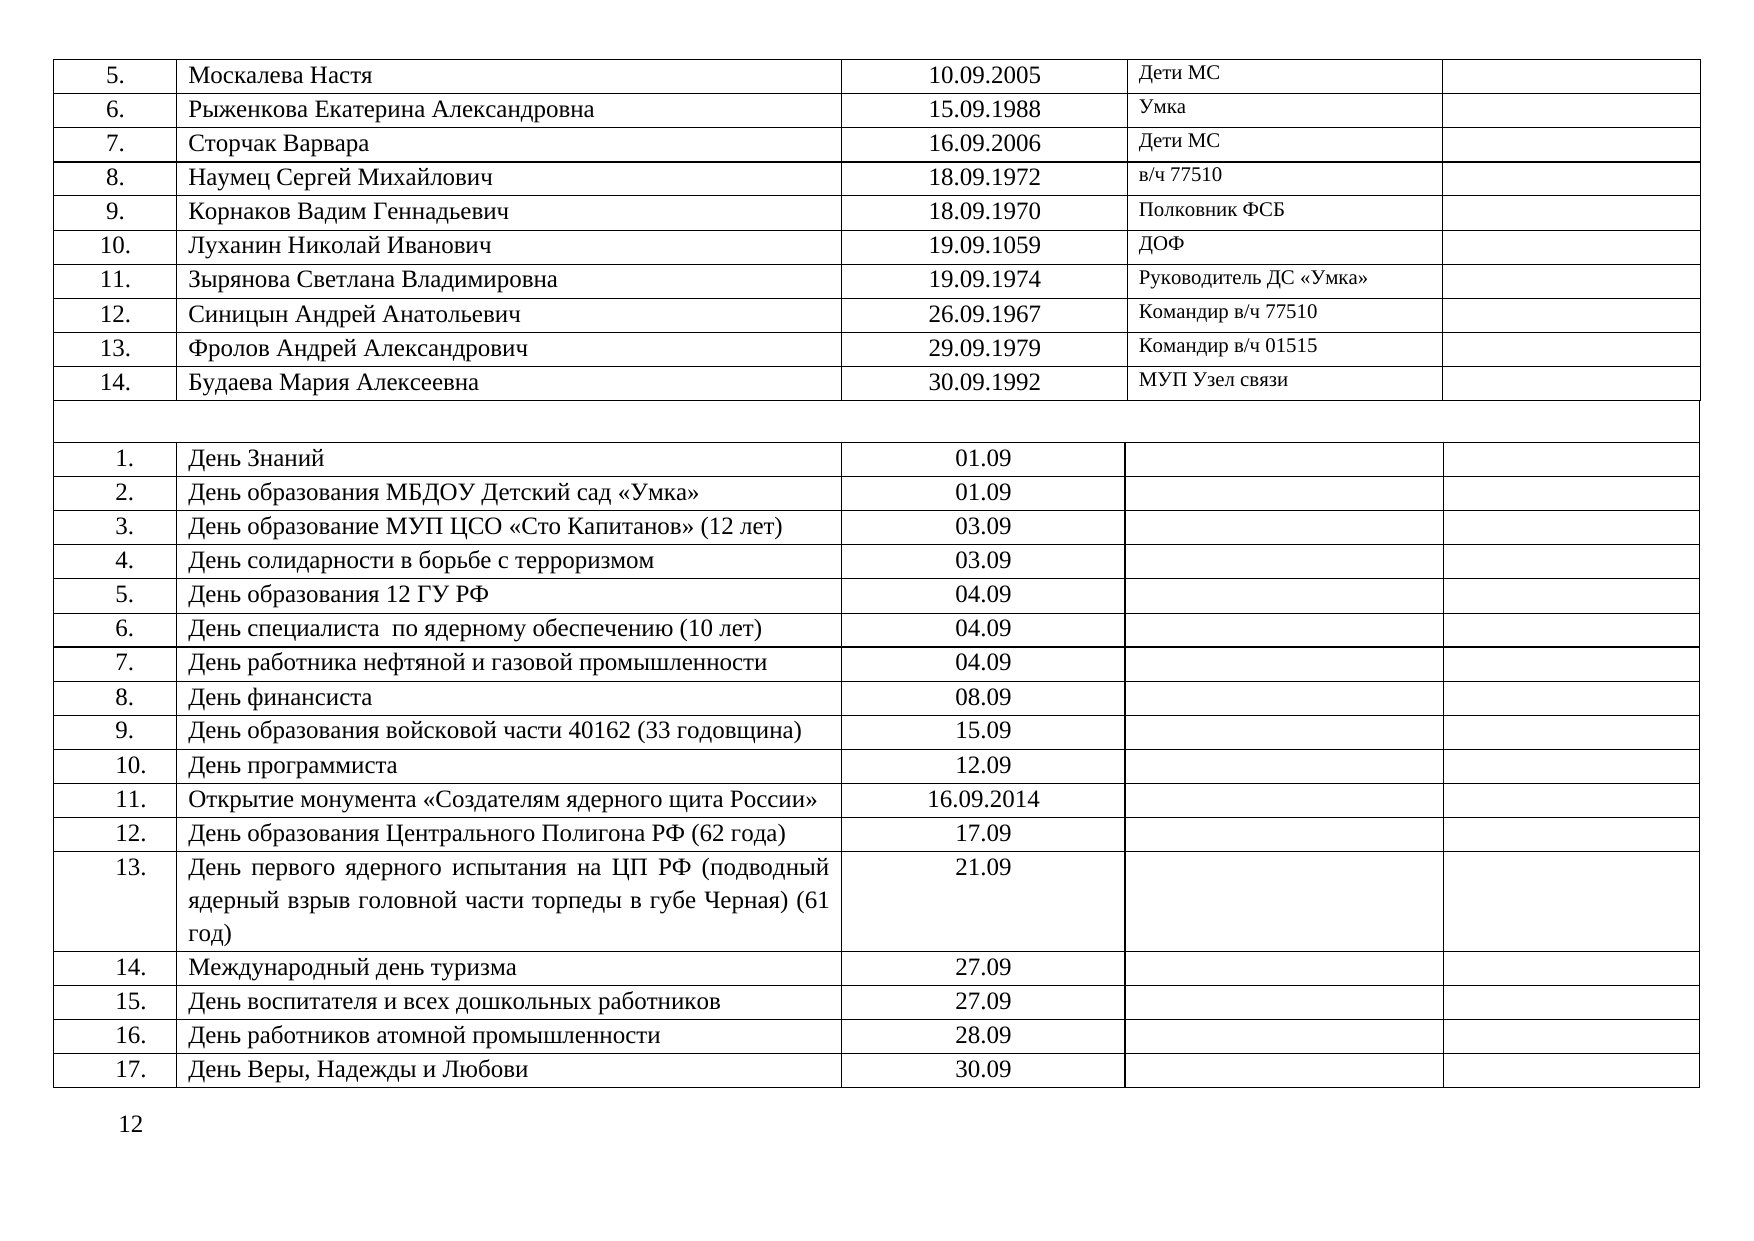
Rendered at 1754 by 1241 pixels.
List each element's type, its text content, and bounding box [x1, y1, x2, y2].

table_cell [1126, 614, 1443, 646]
table_cell Дети МС [1128, 128, 1442, 161]
table_cell [54, 1054, 176, 1087]
table_cell 08.09 [842, 682, 1124, 714]
table_cell День образование МУП ЦСО «Сто Капитанов» (12 лет) [177, 511, 841, 544]
table_cell 30.09.1992 [842, 367, 1127, 400]
table_cell 27.09 [842, 986, 1124, 1019]
table_cell 27.09 [842, 952, 1124, 985]
table_cell 14. [54, 367, 176, 400]
table_cell [54, 579, 176, 612]
table_cell в/ч 77510 [1128, 163, 1442, 195]
table_cell [1126, 1054, 1443, 1087]
table_cell [1126, 818, 1443, 851]
table_cell ДОФ [1128, 231, 1442, 263]
table_cell [1126, 648, 1443, 681]
table_cell Дети МС [1128, 60, 1442, 93]
table_cell [54, 511, 176, 544]
table_cell 9. [54, 196, 176, 229]
table_cell [1126, 784, 1443, 817]
table_cell [54, 682, 176, 714]
table_cell [54, 716, 176, 749]
table_cell 18.09.1970 [842, 196, 1127, 229]
table_cell [1443, 333, 1700, 366]
table_cell [1126, 852, 1443, 951]
table_cell 04.09 [842, 579, 1124, 612]
table_cell [54, 818, 176, 851]
table_cell [1444, 545, 1699, 578]
table_cell [1126, 511, 1443, 544]
table_cell [1443, 60, 1700, 93]
table_cell Сторчак Варвара [177, 128, 841, 161]
table_cell [1444, 648, 1699, 681]
table_cell [54, 986, 176, 1019]
table_cell [1444, 579, 1699, 612]
table_cell [1443, 128, 1700, 161]
table_cell Луханин Николай Иванович [177, 231, 841, 263]
table_cell [54, 784, 176, 817]
table_cell 5. [54, 60, 176, 93]
table_cell Умка [1128, 94, 1442, 127]
table_cell Полковник ФСБ [1128, 196, 1442, 229]
table_cell 04.09 [842, 648, 1124, 681]
table_cell [54, 614, 176, 646]
table_cell День первого ядерного испытания на ЦП РФ (подводный ядерный взрыв головной части торпеды в губе Черная) (61 год) [177, 852, 841, 951]
table_cell 19.09.1974 [842, 265, 1127, 298]
table_cell Зырянова Светлана Владимировна [177, 265, 841, 298]
table_cell [1444, 682, 1699, 714]
table_cell 29.09.1979 [842, 333, 1127, 366]
table_cell [1126, 443, 1443, 476]
table_cell Корнаков Вадим Геннадьевич [177, 196, 841, 229]
table_cell [54, 477, 176, 510]
table_cell [54, 401, 1699, 442]
table_cell Открытие монумента «Создателям ядерного щита России» [177, 784, 841, 817]
table_cell День Знаний [177, 443, 841, 476]
table_cell 17.09 [842, 818, 1124, 851]
table_cell 15.09 [842, 716, 1124, 749]
table_cell 13. [54, 333, 176, 366]
table_cell 19.09.1059 [842, 231, 1127, 263]
table_cell Рыженкова Екатерина Александровна [177, 94, 841, 127]
table_cell [1444, 1020, 1699, 1053]
table_cell Международный день туризма [177, 952, 841, 985]
table_cell 04.09 [842, 614, 1124, 646]
table_cell [1126, 716, 1443, 749]
table_cell 10. [54, 231, 176, 263]
table_cell [1126, 750, 1443, 783]
table_cell [1126, 1020, 1443, 1053]
table_cell 12. [54, 299, 176, 332]
table_cell День солидарности в борьбе с терроризмом [177, 545, 841, 578]
table_cell [1126, 477, 1443, 510]
table_cell 03.09 [842, 545, 1124, 578]
table_cell [1443, 265, 1700, 298]
table_cell [1444, 818, 1699, 851]
table_cell Командир в/ч 01515 [1128, 333, 1442, 366]
table_cell [1444, 852, 1699, 951]
table_cell МУП Узел связи [1128, 367, 1442, 400]
table_cell [1443, 196, 1700, 229]
table_cell [54, 952, 176, 985]
table_cell [54, 545, 176, 578]
table_cell Фролов Андрей Александрович [177, 333, 841, 366]
table_cell Москалева Настя [177, 60, 841, 93]
table_cell День образования МБДОУ Детский сад «Умка» [177, 477, 841, 510]
table_cell 03.09 [842, 511, 1124, 544]
table_cell Командир в/ч 77510 [1128, 299, 1442, 332]
table_cell Руководитель ДС «Умка» [1128, 265, 1442, 298]
table_cell [54, 750, 176, 783]
table_cell День работника нефтяной и газовой промышленности [177, 648, 841, 681]
table_cell 01.09 [842, 477, 1124, 510]
table_cell [54, 852, 176, 951]
table_cell Синицын Андрей Анатольевич [177, 299, 841, 332]
table_cell [1444, 952, 1699, 985]
table_cell День программиста [177, 750, 841, 783]
table_cell 15.09.1988 [842, 94, 1127, 127]
table_cell [1443, 231, 1700, 263]
table_cell 28.09 [842, 1020, 1124, 1053]
table_cell [1126, 579, 1443, 612]
table_cell [1444, 1054, 1699, 1087]
table_cell 16.09.2014 [842, 784, 1124, 817]
table_cell День специалиста по ядерному обеспечению (10 лет) [177, 614, 841, 646]
table_cell 21.09 [842, 852, 1124, 951]
table_cell [1443, 94, 1700, 127]
table_cell [1444, 477, 1699, 510]
table_cell День Веры, Надежды и Любови [177, 1054, 841, 1087]
table_cell Наумец Сергей Михайлович [177, 163, 841, 195]
table_cell [54, 1020, 176, 1053]
table_cell 30.09 [842, 1054, 1124, 1087]
table_cell 16.09.2006 [842, 128, 1127, 161]
table_cell [54, 648, 176, 681]
table_cell День образования 12 ГУ РФ [177, 579, 841, 612]
table_cell [1443, 299, 1700, 332]
table_cell 11. [54, 265, 176, 298]
table_cell Будаева Мария Алексеевна [177, 367, 841, 400]
table_cell 18.09.1972 [842, 163, 1127, 195]
table_cell [1126, 952, 1443, 985]
table_cell 8. [54, 163, 176, 195]
table_cell [1444, 750, 1699, 783]
table_cell 12.09 [842, 750, 1124, 783]
table_cell [1126, 545, 1443, 578]
table_cell 6. [54, 94, 176, 127]
table_cell День финансиста [177, 682, 841, 714]
table_cell [1444, 614, 1699, 646]
table_cell День работников атомной промышленности [177, 1020, 841, 1053]
table_cell [1443, 367, 1700, 400]
table_cell [1126, 682, 1443, 714]
table_cell День образования Центрального Полигона РФ (62 года) [177, 818, 841, 851]
table_cell 01.09 [842, 443, 1124, 476]
table_cell [1443, 163, 1700, 195]
table_cell [1444, 784, 1699, 817]
table_cell День образования войсковой части 40162 (33 годовщина) [177, 716, 841, 749]
table_cell 7. [54, 128, 176, 161]
table_cell [1444, 986, 1699, 1019]
table_cell День воспитателя и всех дошкольных работников [177, 986, 841, 1019]
table_cell 10.09.2005 [842, 60, 1127, 93]
table_cell [1444, 716, 1699, 749]
table_cell [1444, 511, 1699, 544]
table_cell 26.09.1967 [842, 299, 1127, 332]
table_cell [54, 443, 176, 476]
table_cell [1444, 443, 1699, 476]
table_cell [1126, 986, 1443, 1019]
